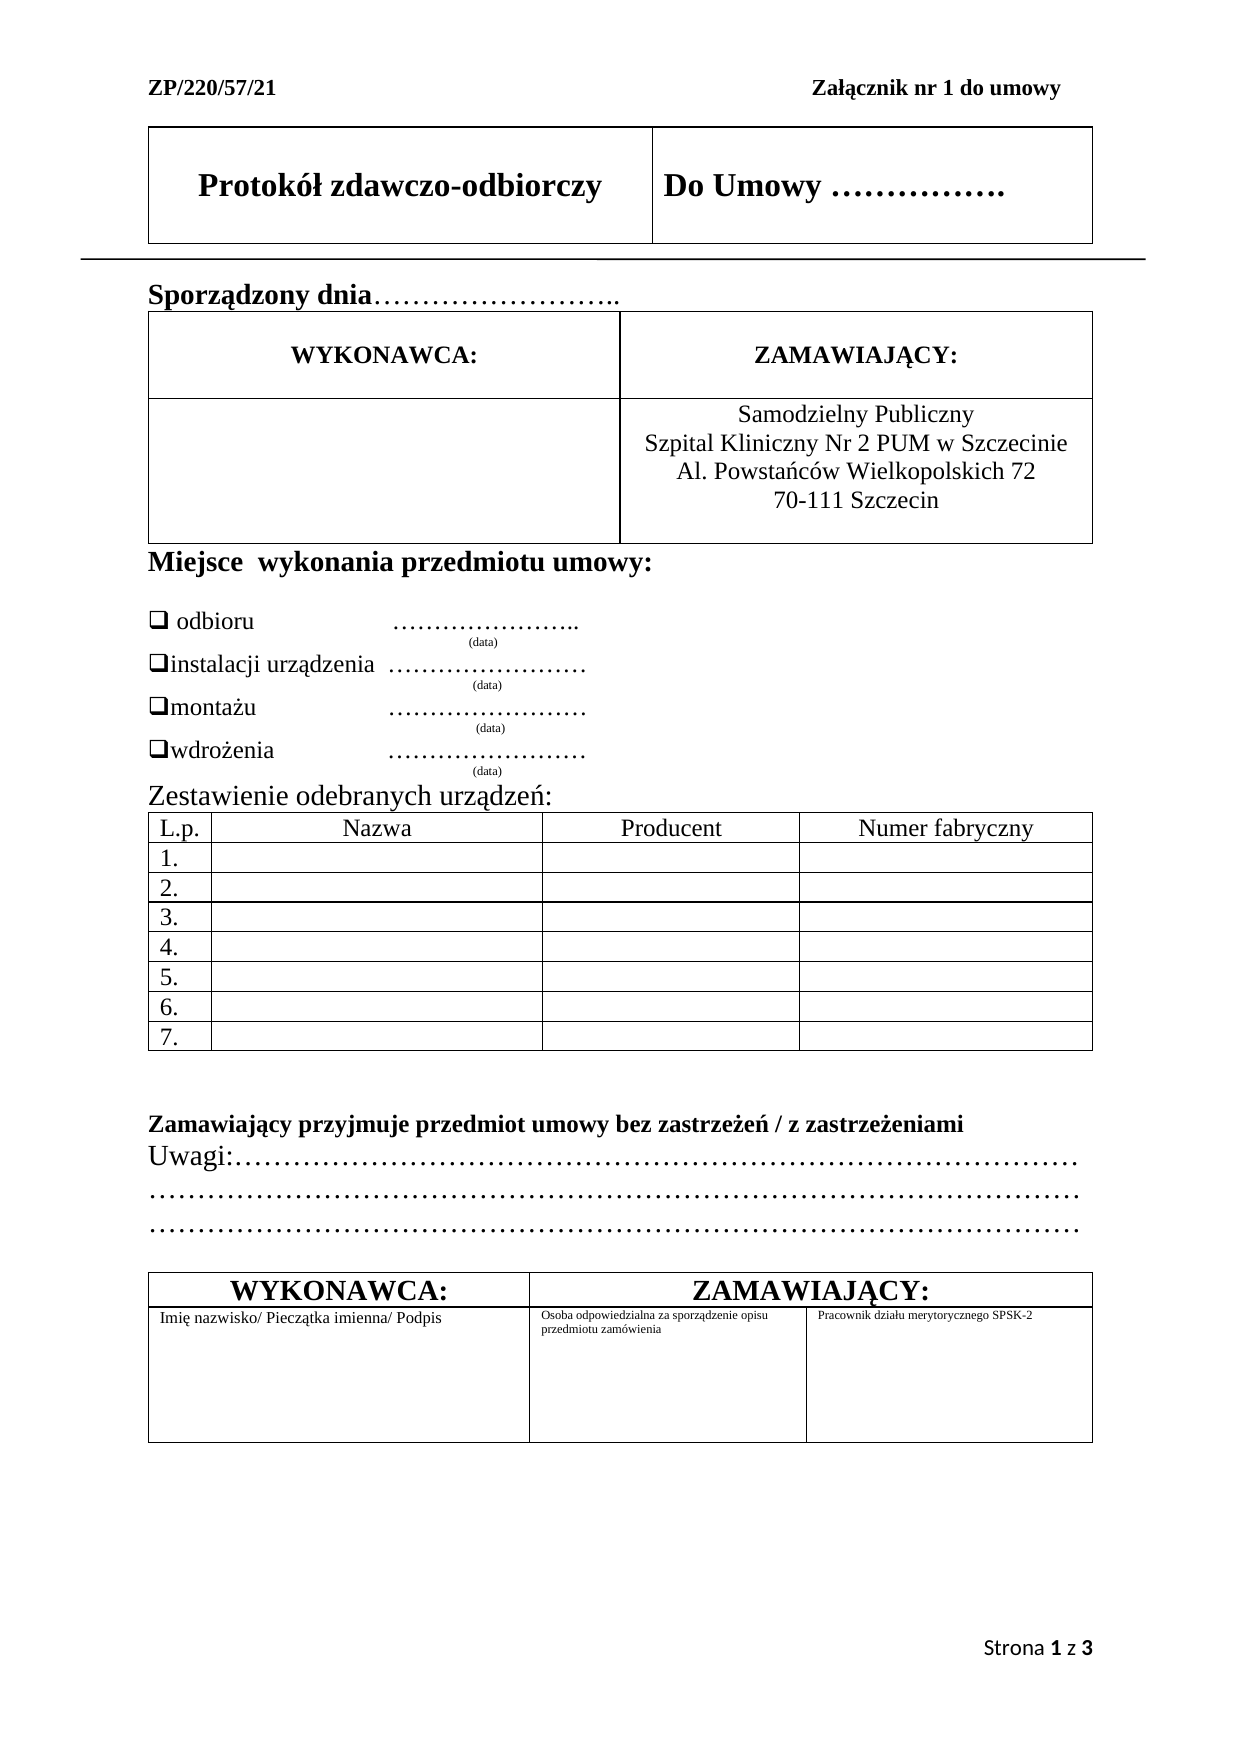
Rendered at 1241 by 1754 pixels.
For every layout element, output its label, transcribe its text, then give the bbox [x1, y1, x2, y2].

table_cell [212, 903, 542, 931]
table_cell 7. [149, 1022, 211, 1050]
text Zestawienie odebranych urządzeń: [148, 778, 1092, 812]
table_header L.p. [149, 813, 211, 842]
table_cell [800, 1022, 1092, 1050]
table_header Protokół zdawczo-odbiorczy [149, 128, 652, 242]
text …………………………………………………………………………………… [148, 1205, 1092, 1238]
table_cell [543, 992, 799, 1021]
table_cell [212, 932, 542, 961]
table_cell [212, 1022, 542, 1050]
text (data) [148, 635, 1092, 649]
table_cell Samodzielny Publiczny Szpital Kliniczny Nr 2 PUM w Szczecinie Al. Powstańców Wielkopolskich 72 70-111 Szczecin [621, 399, 1092, 543]
table_cell [800, 992, 1092, 1021]
table_cell 2. [149, 873, 211, 901]
text …………………………………………………………………………………… [148, 1171, 1092, 1205]
table_cell [212, 843, 542, 872]
text Miejsce wykonania przedmiotu umowy: [148, 544, 1092, 577]
text wdrożenia …………………… [148, 735, 1092, 764]
table_header Nazwa [212, 813, 542, 842]
table_cell [800, 843, 1092, 872]
table_header ZAMAWIAJĄCY: [530, 1273, 1092, 1306]
table_cell [800, 903, 1092, 931]
table_cell Imię nazwisko/ Pieczątka imienna/ Podpis [149, 1308, 529, 1442]
text Uwagi:…………………………………………………………………………… [148, 1138, 1092, 1171]
table_cell [212, 962, 542, 991]
table_cell 1. [149, 843, 211, 872]
text odbioru ………………….. [148, 606, 1092, 635]
table_cell [543, 932, 799, 961]
table_cell [543, 962, 799, 991]
table_cell [543, 843, 799, 872]
table_cell 3. [149, 903, 211, 931]
table_header WYKONAWCA: [149, 312, 619, 398]
table_cell [800, 932, 1092, 961]
table_header WYKONAWCA: [149, 1273, 529, 1306]
text instalacji urządzenia …………………… [148, 649, 1092, 678]
table_cell 5. [149, 962, 211, 991]
table_cell [543, 903, 799, 931]
text Zamawiający przyjmuje przedmiot umowy bez zastrzeżeń / z zastrzeżeniami [148, 1109, 1092, 1138]
text (data) [148, 764, 1092, 778]
table_cell [149, 399, 619, 543]
text ZP/220/57/21 Załącznik nr 1 do umowy [148, 74, 1092, 100]
table_cell Osoba odpowiedzialna za sporządzenie opisu przedmiotu zamówienia [530, 1308, 806, 1442]
table_cell 6. [149, 992, 211, 1021]
text montażu …………………… [148, 692, 1092, 721]
table_cell [543, 873, 799, 901]
text Sporządzony dnia…………………….. [148, 277, 1092, 311]
table_cell [212, 992, 542, 1021]
text (data) [148, 721, 1092, 735]
table_header Numer fabryczny [800, 813, 1092, 842]
table_cell [800, 873, 1092, 901]
table_cell 4. [149, 932, 211, 961]
table_cell Pracownik działu merytorycznego SPSK-2 [807, 1308, 1092, 1442]
table_header Producent [543, 813, 799, 842]
text (data) [148, 678, 1092, 692]
table_cell [543, 1022, 799, 1050]
table_header Do Umowy ……………. [653, 128, 1092, 242]
table_cell [800, 962, 1092, 991]
table_header ZAMAWIAJĄCY: [621, 312, 1092, 398]
table_cell [212, 873, 542, 901]
